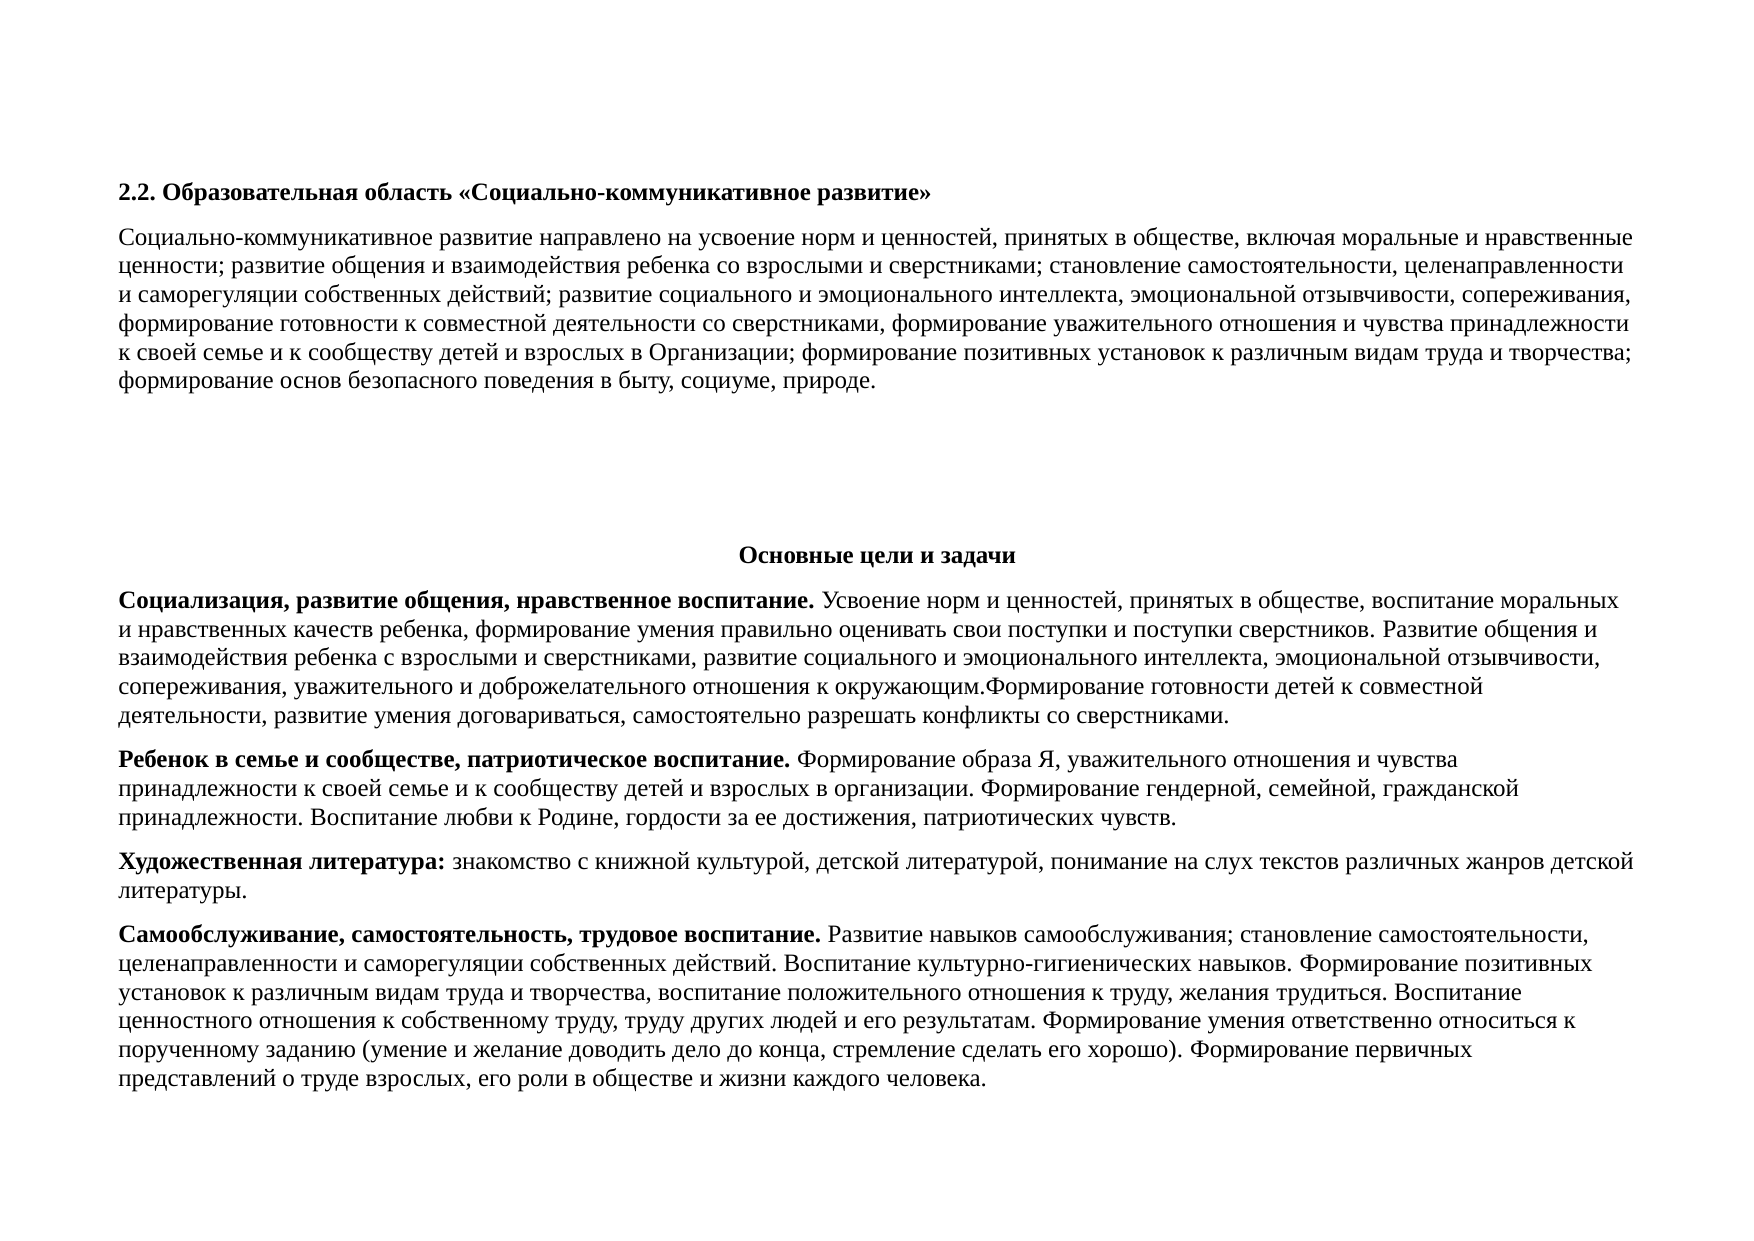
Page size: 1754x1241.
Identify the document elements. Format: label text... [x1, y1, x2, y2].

text 2.2. Образовательная область «Социально-коммуникативное развитие» [118, 177, 1636, 206]
text Социализация, развитие общения, нравственное воспитание. Усвоение норм и ценностей, принятых в обществе, воспитание моральных и нравственных качеств ребенка, формирование умения правильно оценивать свои поступки и поступки сверстников. Развитие общения и взаимодействия ребенка с взрослыми и сверстниками, развитие социального и эмоционального интеллекта, эмоциональной отзывчивости, сопереживания, уважительного и доброжелательного отношения к окружающим.Формирование готовности детей к совместной деятельности, развитие умения договариваться, самостоятельно разрешать конфликты со сверстниками. [118, 585, 1636, 729]
text Социально-коммуникативное развитие направлено на усвоение норм и ценностей, принятых в обществе, включая моральные и нравственные ценности; развитие общения и взаимодействия ребенка со взрослыми и сверстниками; становление самостоятельности, целенаправленности и саморегуляции собственных действий; развитие социального и эмоционального интеллекта, эмоциональной отзывчивости, сопереживания, формирование готовности к совместной деятельности со сверстниками, формирование уважительного отношения и чувства принадлежности к своей семье и к сообществу детей и взрослых в Организации; формирование позитивных установок к различным видам труда и творчества; формирование основ безопасного поведения в быту, социуме, природе. [118, 222, 1636, 394]
text Основные цели и задачи [118, 541, 1636, 569]
text Ребенок в семье и сообществе, патриотическое воспитание. Формирование образа Я, уважительного отношения и чувства принадлежности к своей семье и к сообществу детей и взрослых в организации. Формирование гендерной, семейной, гражданской принадлежности. Воспитание любви к Родине, гордости за ее достижения, патриотических чувств. [118, 744, 1636, 831]
text Художественная литература: знакомство с книжной культурой, детской литературой, понимание на слух текстов различных жанров детской литературы. [118, 846, 1636, 904]
text Самообслуживание, самостоятельность, трудовое воспитание. Развитие навыков самообслуживания; становление самостоятельности, целенаправленности и саморегуляции собственных действий. Воспитание культурно-гигиенических навыков. Формирование позитивных установок к различным видам труда и творчества, воспитание положительного отношения к труду, желания трудиться. Воспитание ценностного отношения к собственному труду, труду других людей и его результатам. Формирование умения ответственно относиться к порученному заданию (умение и желание доводить дело до конца, стремление сделать его хорошо). Формирование первичных представлений о труде взрослых, его роли в обществе и жизни каждого человека. [118, 919, 1636, 1092]
